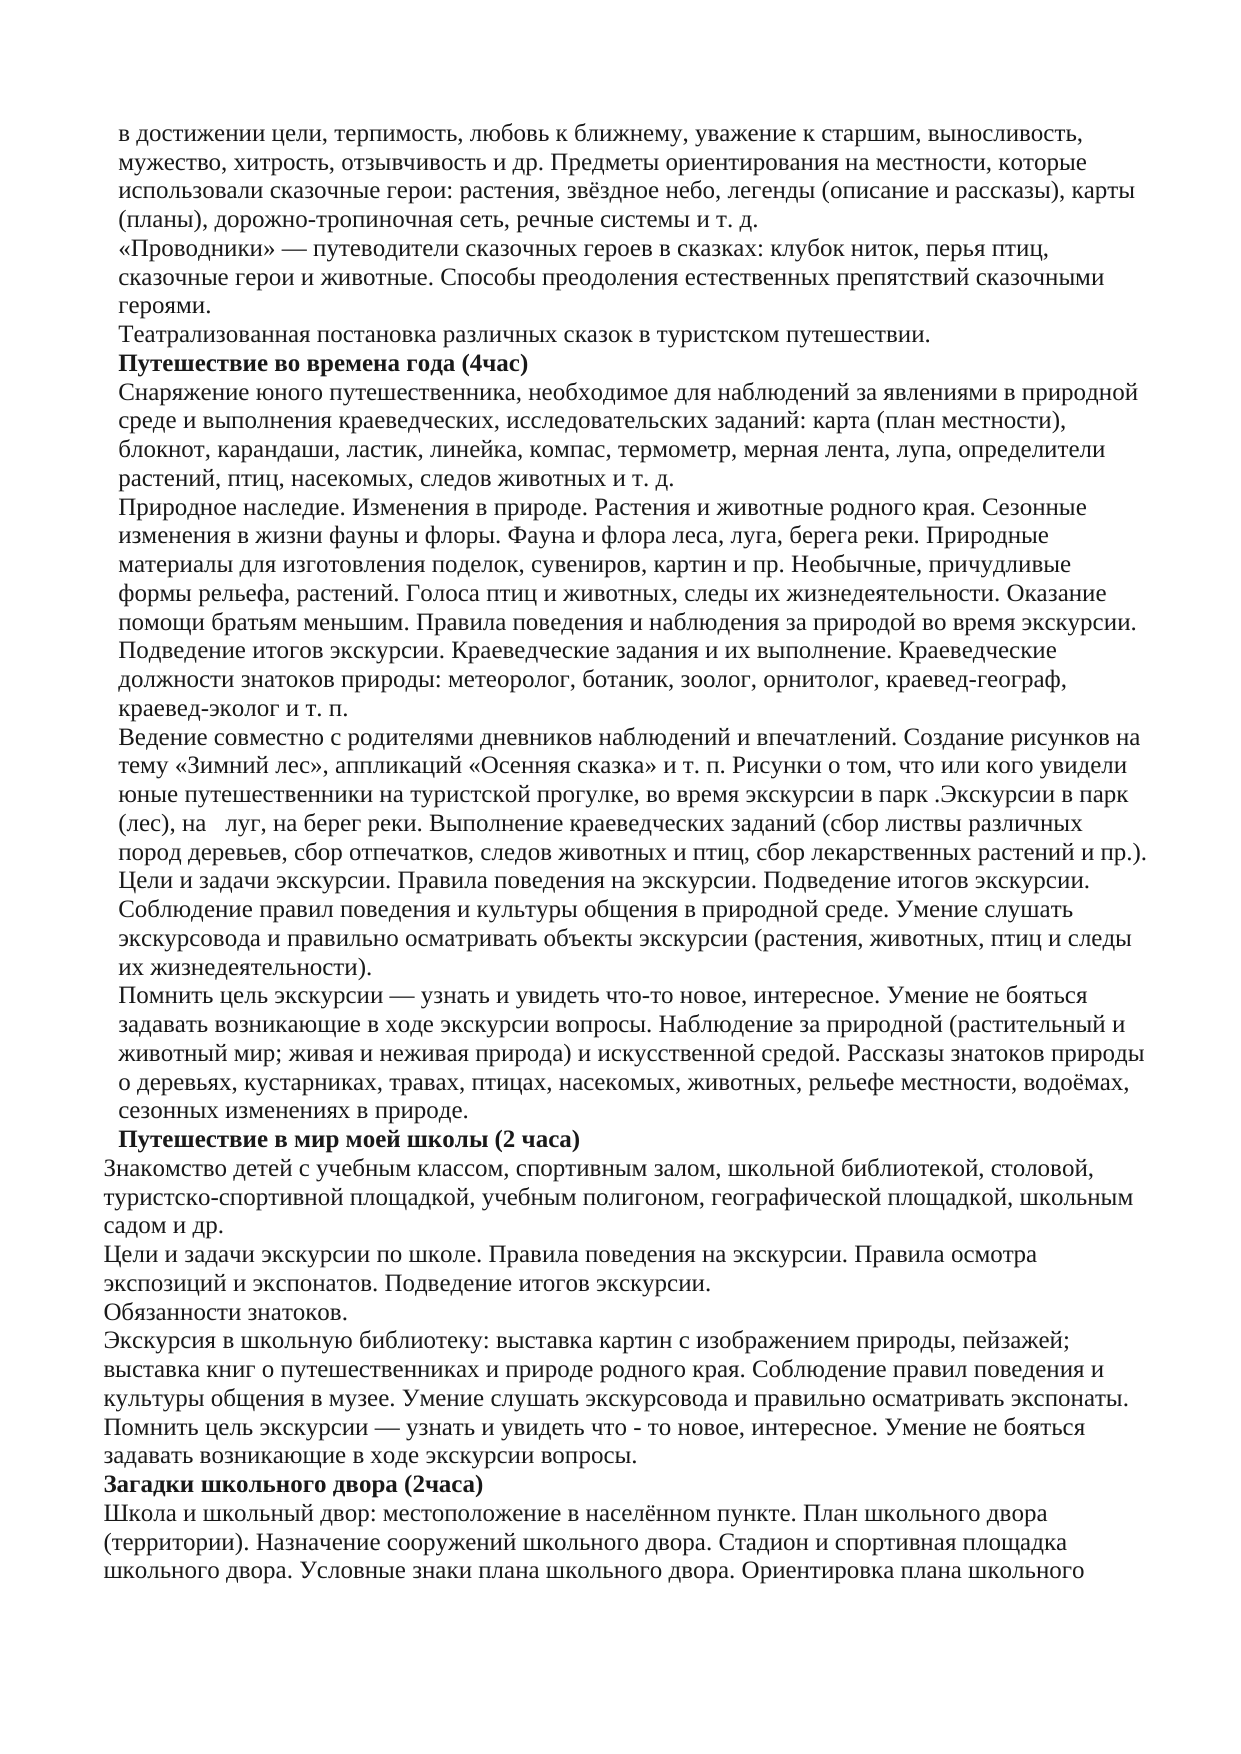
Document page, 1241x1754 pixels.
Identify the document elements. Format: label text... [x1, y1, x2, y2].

text «Проводники» — путеводители сказочных героев в сказках: клубок ниток, перья птиц, сказочные герои и животные. Способы преодоления естественных препятствий сказочными героями. [118, 233, 1152, 319]
text Ведение совместно с родителями дневников наблюдений и впечатлений. Создание рисунков на тему «Зимний лес», аппликаций «Осенняя сказка» и т. п. Рисунки о том, что или кого увидели юные путешественники на туристской прогулке, во время экскурсии в парк .Экскурсии в парк (лес), на луг, на берег реки. Выполнение краеведческих заданий (сбор листвы различных пород деревьев, сбор отпечатков, следов животных и птиц, сбор лекарственных растений и пр.). Цели и задачи экскурсии. Правила поведения на экскурсии. Подведение итогов экскурсии. Соблюдение правил поведения и культуры общения в природной среде. Умение слушать экскурсовода и правильно осматривать объекты экскурсии (растения, животных, птиц и следы их жизнедеятельности). [118, 722, 1152, 981]
text Снаряжение юного путешественника, необходимое для наблюдений за явлениями в природной среде и выполнения краеведческих, исследовательских заданий: карта (план местности), блокнот, карандаши, ластик, линейка, компас, термометр, мерная лента, лупа, определители растений, птиц, насекомых, следов животных и т. д. [118, 377, 1152, 492]
text Театрализованная постановка различных сказок в туристском путешествии. [118, 319, 1152, 348]
text Природное наследие. Изменения в природе. Растения и животные родного края. Сезонные изменения в жизни фауны и флоры. Фауна и флора леса, луга, берега реки. Природные материалы для изготовления поделок, сувениров, картин и пр. Необычные, причудливые формы рельефа, растений. Голоса птиц и животных, следы их жизнедеятельности. Оказание помощи братьям меньшим. Правила поведения и наблюдения за природой во время экскурсии. Подведение итогов экскурсии. Краеведческие задания и их выполнение. Краеведческие должности знатоков природы: метеоролог, ботаник, зоолог, орнитолог, краевед-географ, краевед-эколог и т. п. [118, 492, 1152, 722]
text Экскурсия в школьную библиотеку: выставка картин с изображением природы, пейзажей; выставка книг о путешественниках и природе родного края. Соблюдение правил поведения и культуры общения в музее. Умение слушать экскурсовода и правильно осматривать экспонаты. Помнить цель экскурсии — узнать и увидеть что - то новое, интересное. Умение не бояться задавать возникающие в ходе экскурсии вопросы. [103, 1326, 1152, 1469]
text Путешествие в мир моей школы (2 часа) [118, 1124, 1152, 1153]
text Обязанности знатоков. [103, 1297, 1152, 1326]
text Загадки школьного двора (2часа) [103, 1469, 1152, 1498]
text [103, 1498, 1152, 1584]
text Цели и задачи экскурсии по школе. Правила поведения на экскурсии. Правила осмотра экспозиций и экспонатов. Подведение итогов экскурсии. [103, 1239, 1152, 1297]
text Знакомство детей с учебным классом, спортивным залом, школьной библиотекой, столовой, туристско-спортивной площадкой, учебным полигоном, географической площадкой, школьным садом и др. [103, 1153, 1152, 1239]
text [118, 118, 1152, 233]
text Помнить цель экскурсии — узнать и увидеть что-то новое, интересное. Умение не бояться задавать возникающие в ходе экскурсии вопросы. Наблюдение за природной (растительный и животный мир; живая и неживая природа) и искусственной средой. Рассказы знатоков природы о деревьях, кустарниках, травах, птицах, насекомых, животных, рельефе местности, водоёмах, сезонных изменениях в природе. [118, 981, 1152, 1124]
text Путешествие во времена года (4час) [118, 348, 1152, 377]
